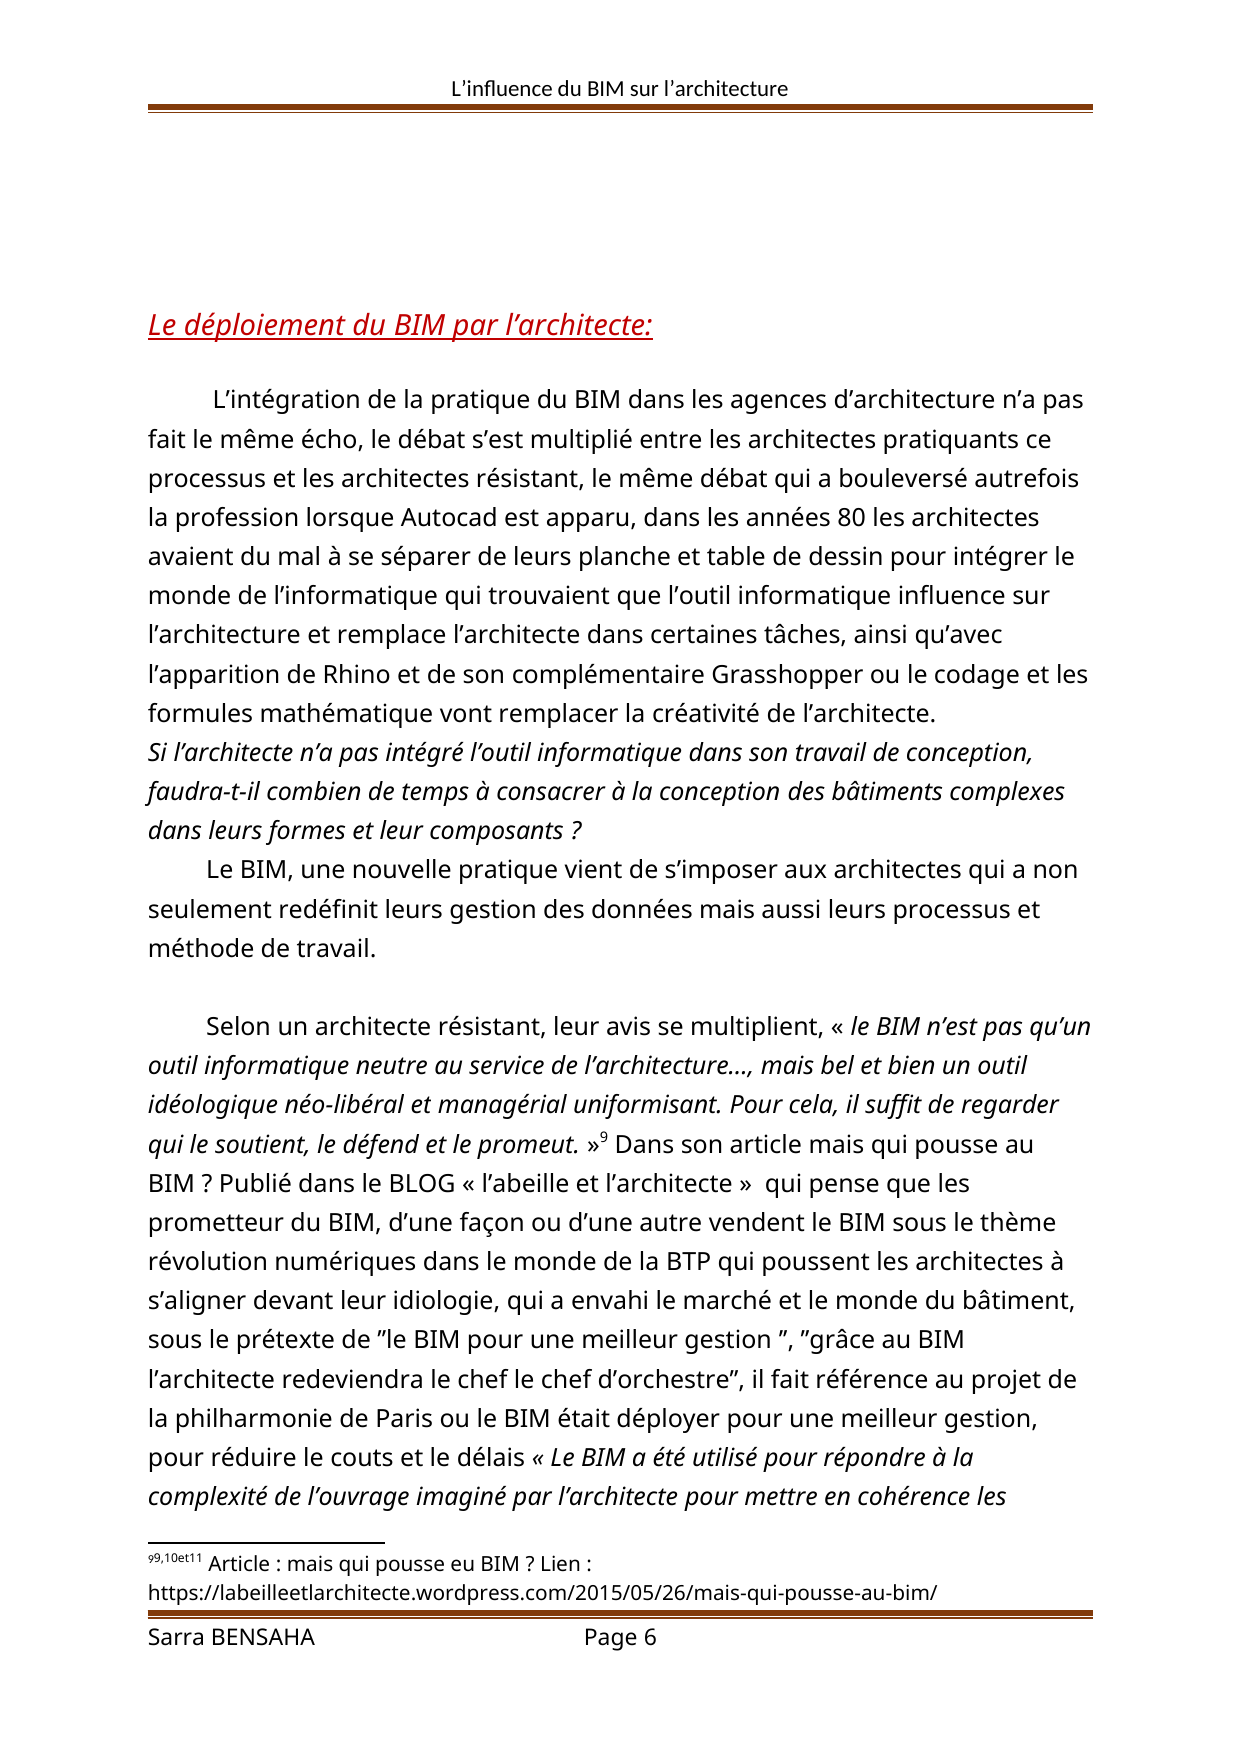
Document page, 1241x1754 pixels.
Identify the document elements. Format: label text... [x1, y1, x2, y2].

text L’intégration de la pratique du BIM dans les agences d’architecture n’a pas fait le même écho, le débat s’est multiplié entre les architectes pratiquants ce processus et les architectes résistant, le même débat qui a bouleversé autrefois la profession lorsque Autocad est apparu, dans les années 80 les architectes avaient du mal à se séparer de leurs planche et table de dessin pour intégrer le monde de l’informatique qui trouvaient que l’outil informatique influence sur l’architecture et remplace l’architecte dans certaines tâches, ainsi qu’avec l’apparition de Rhino et de son complémentaire Grasshopper ou le codage et les formules mathématique vont remplacer la créativité de l’architecte. [148, 382, 1093, 729]
text Le BIM, une nouvelle pratique vient de s’imposer aux architectes qui a non seulement redéfinit leurs gestion des données mais aussi leurs processus et méthode de travail. [148, 852, 1093, 964]
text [148, 1009, 1093, 1513]
text Si l’architecte n’a pas intégré l’outil informatique dans son travail de conception, faudra-t-il combien de temps à consacrer à la conception des bâtiments complexes dans leurs formes et leur composants ? [148, 734, 1093, 847]
text Le déploiement du BIM par l’architecte: [148, 304, 1093, 344]
